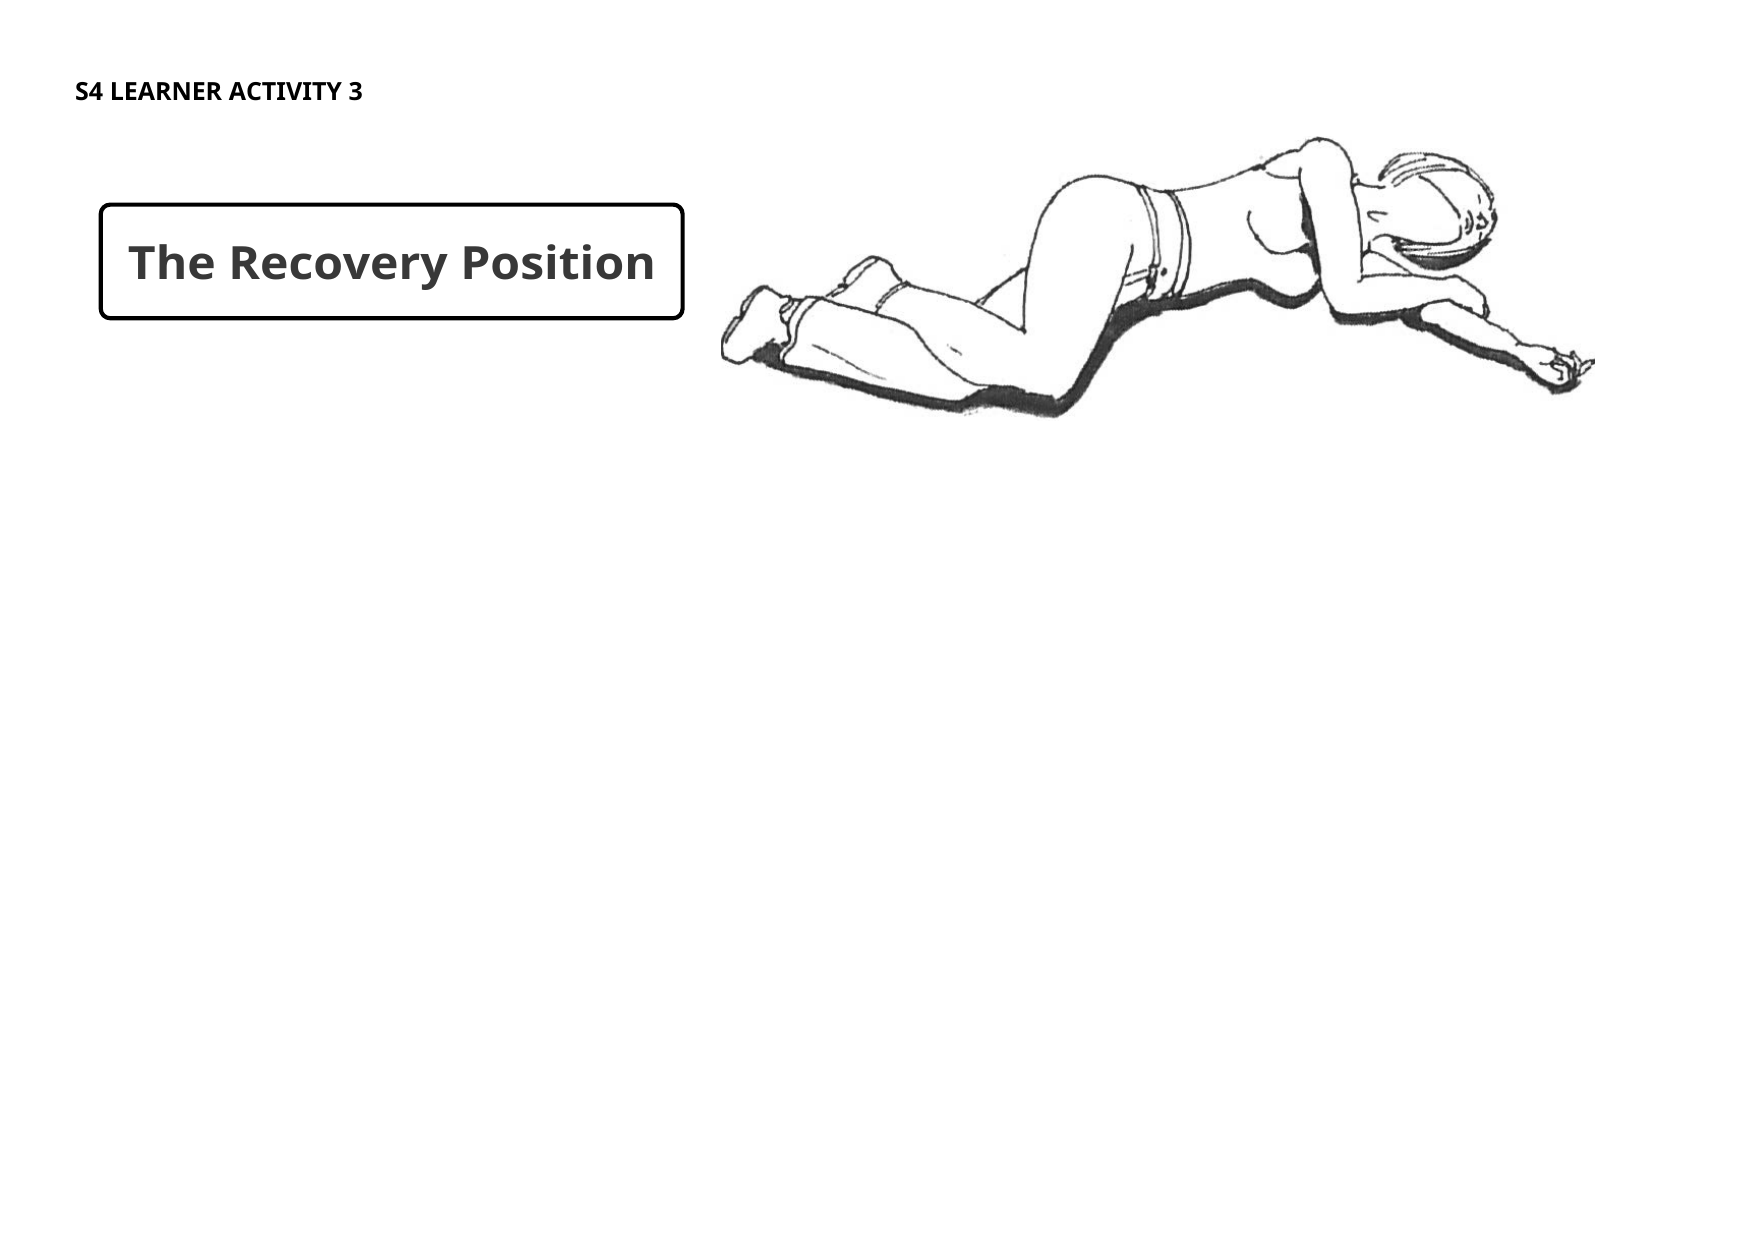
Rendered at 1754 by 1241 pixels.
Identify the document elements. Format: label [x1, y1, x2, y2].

picture [721, 136, 1595, 421]
